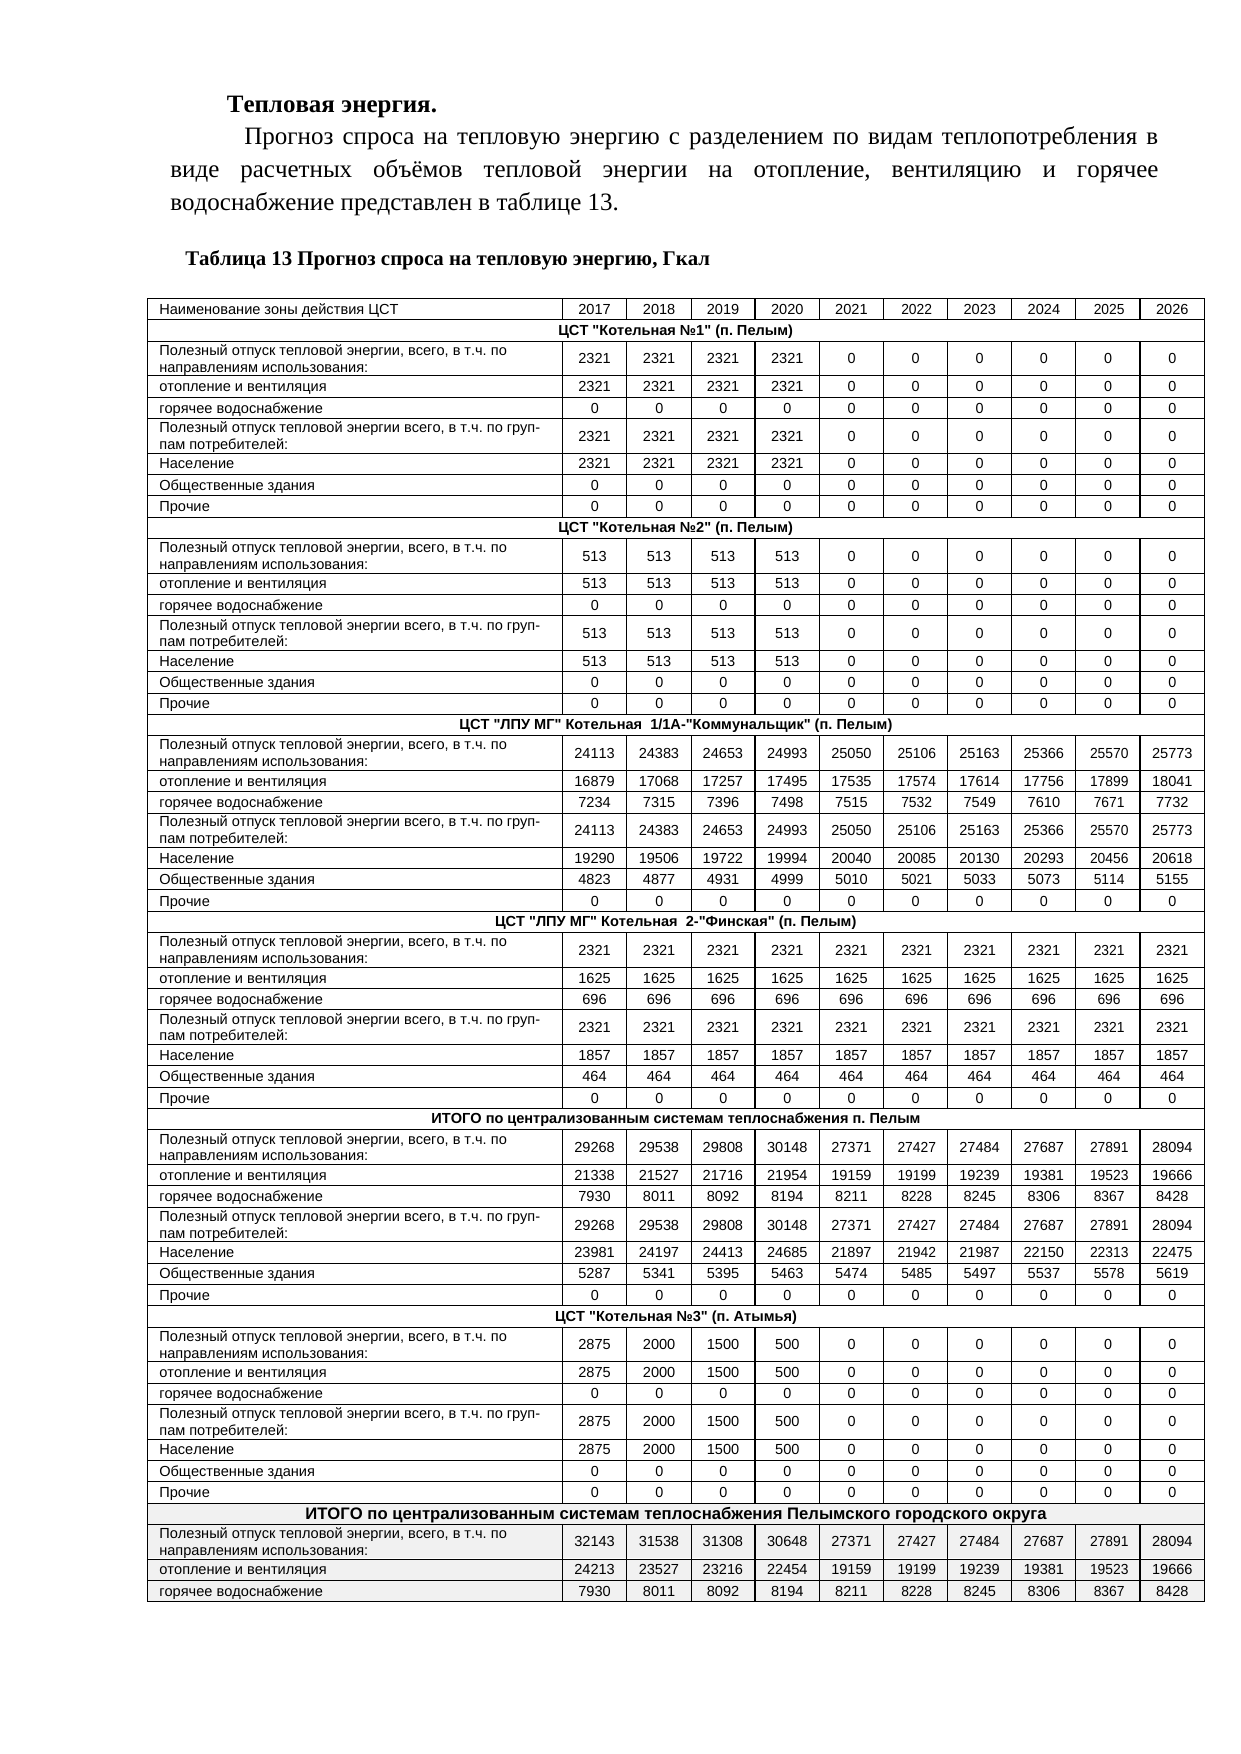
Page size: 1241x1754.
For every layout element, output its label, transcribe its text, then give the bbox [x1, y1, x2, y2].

table_cell 21987 [948, 1242, 1011, 1263]
table_cell 2321 [756, 342, 819, 375]
table_cell 27891 [1076, 1208, 1139, 1241]
table_cell 0 [692, 1461, 754, 1481]
table_cell 7532 [884, 792, 947, 812]
table_cell Прочие [148, 694, 562, 714]
table_cell горячее водоснабжение [148, 1581, 562, 1601]
table_cell 25570 [1076, 736, 1139, 769]
table_cell 31308 [692, 1525, 754, 1558]
table_cell 30148 [756, 1130, 819, 1164]
table_cell 0 [692, 1088, 754, 1108]
text Прогноз спроса на тепловую энергию с разделением по видам теплопотребления в виде расчетных объёмов тепловой энергии на отопление, вентиляцию и горячее водоснабжение представлен в таблице 13. [170, 121, 1159, 216]
table_cell 8245 [948, 1581, 1011, 1601]
table_cell 0 [756, 672, 819, 692]
table_cell 0 [1012, 1328, 1075, 1361]
table_cell 0 [820, 496, 883, 517]
table_cell 0 [948, 496, 1011, 517]
table_cell 0 [1076, 419, 1139, 453]
table_cell 0 [692, 890, 754, 911]
table_cell 513 [756, 616, 819, 649]
table_cell 1857 [563, 1045, 626, 1065]
table_cell 0 [1012, 1088, 1075, 1108]
table_cell 0 [1141, 539, 1204, 573]
table_cell 19523 [1076, 1165, 1139, 1185]
table_cell 0 [948, 342, 1011, 375]
table_cell 5537 [1012, 1264, 1075, 1284]
table_cell ЦСТ "Котельная №3" (п. Атымья) [148, 1306, 1204, 1327]
table_cell Полезный отпуск тепловой энергии всего, в т.ч. по груп- пам потребителей: [148, 1405, 562, 1438]
table_cell 500 [756, 1328, 819, 1361]
table_cell 464 [948, 1066, 1011, 1087]
table_cell 8092 [692, 1581, 754, 1601]
table_cell 19239 [948, 1165, 1011, 1185]
table_cell Общественные здания [148, 672, 562, 692]
table_cell 0 [756, 475, 819, 495]
table_cell 464 [756, 1066, 819, 1087]
table_cell 21527 [627, 1165, 691, 1185]
table_cell 17495 [756, 771, 819, 791]
table_header 2017 [563, 299, 626, 319]
table_cell 27484 [948, 1130, 1011, 1164]
table_cell 8367 [1076, 1186, 1139, 1207]
table_cell 32143 [563, 1525, 626, 1558]
table_cell 0 [1076, 342, 1139, 375]
table_cell 1857 [1012, 1045, 1075, 1065]
table_cell 7930 [563, 1581, 626, 1601]
table_cell 0 [820, 419, 883, 453]
table_cell 28094 [1141, 1130, 1204, 1164]
table_cell 0 [563, 890, 626, 911]
table_cell 0 [820, 1384, 883, 1404]
table_cell 29538 [627, 1130, 691, 1164]
table_cell 2321 [820, 933, 883, 967]
table_cell 0 [1012, 1285, 1075, 1305]
table_cell 500 [756, 1405, 819, 1438]
table_cell отопление и вентиляция [148, 376, 562, 397]
table_cell 19159 [820, 1165, 883, 1185]
table_cell 19381 [1012, 1165, 1075, 1185]
table_cell 0 [884, 539, 947, 573]
table_cell 0 [1076, 1440, 1139, 1459]
table_cell Прочие [148, 1482, 562, 1502]
table_cell 1625 [563, 968, 626, 988]
table_cell 0 [884, 1362, 947, 1383]
table_cell 500 [756, 1362, 819, 1383]
table_cell горячее водоснабжение [148, 398, 562, 418]
table_cell 0 [1076, 595, 1139, 615]
table_cell 2321 [627, 342, 691, 375]
table_cell 5033 [948, 869, 1011, 889]
table_cell 0 [884, 454, 947, 474]
subtitle Таблица 13 Прогноз спроса на тепловую энергию, Гкал [170, 246, 1181, 269]
table_cell 19159 [820, 1560, 883, 1580]
table_cell 5114 [1076, 869, 1139, 889]
table_cell 0 [948, 616, 1011, 649]
table_cell 8092 [692, 1186, 754, 1207]
table_cell 19290 [563, 848, 626, 868]
table_cell Общественные здания [148, 475, 562, 495]
table_cell 19381 [1012, 1560, 1075, 1580]
table_cell 0 [884, 475, 947, 495]
table_cell 0 [884, 1440, 947, 1459]
table_cell 2321 [756, 933, 819, 967]
table_cell 0 [563, 1285, 626, 1305]
table_cell 0 [1076, 1482, 1139, 1502]
table_cell 25366 [1012, 736, 1075, 769]
table_cell 0 [756, 694, 819, 714]
table_cell 5155 [1141, 869, 1204, 889]
table_cell Население [148, 651, 562, 671]
table_cell 0 [692, 1384, 754, 1404]
table_cell 464 [1141, 1066, 1204, 1087]
table_cell 0 [692, 1482, 754, 1502]
table_cell 513 [627, 539, 691, 573]
table_cell 5619 [1141, 1264, 1204, 1284]
table_cell Прочие [148, 1285, 562, 1305]
table_cell Полезный отпуск тепловой энергии, всего, в т.ч. по направлениям использования: [148, 933, 562, 967]
table_cell 0 [1012, 890, 1075, 911]
table_cell ЦСТ "ЛПУ МГ" Котельная 2-"Финская" (п. Пелым) [148, 912, 1204, 932]
table_cell 2321 [884, 933, 947, 967]
table_cell отопление и вентиляция [148, 574, 562, 594]
table_cell 0 [1012, 574, 1075, 594]
table_cell 8228 [884, 1581, 947, 1601]
table_cell 25163 [948, 814, 1011, 847]
table_cell 22150 [1012, 1242, 1075, 1263]
table_cell 0 [756, 496, 819, 517]
table_cell 0 [1141, 1362, 1204, 1383]
table_cell 5010 [820, 869, 883, 889]
table_cell 24993 [756, 736, 819, 769]
table_cell 0 [1076, 1384, 1139, 1404]
table_cell 0 [563, 694, 626, 714]
table_cell 29268 [563, 1130, 626, 1164]
table_cell 0 [948, 376, 1011, 397]
table_cell 21338 [563, 1165, 626, 1185]
table_cell Полезный отпуск тепловой энергии, всего, в т.ч. по направлениям использования: [148, 1130, 562, 1164]
table_cell 27687 [1012, 1208, 1075, 1241]
table_cell 0 [1141, 890, 1204, 911]
table_cell 0 [756, 398, 819, 418]
table_cell 0 [948, 539, 1011, 573]
table_cell 8367 [1076, 1581, 1139, 1601]
table_cell 1857 [756, 1045, 819, 1065]
table_cell 0 [1076, 1285, 1139, 1305]
table_cell 696 [756, 989, 819, 1009]
table_cell 0 [627, 672, 691, 692]
table_header Наименование зоны действия ЦСТ [148, 299, 562, 319]
table_cell 513 [563, 616, 626, 649]
table_cell 2321 [1076, 1010, 1139, 1044]
table_cell 17614 [948, 771, 1011, 791]
table_cell 464 [1012, 1066, 1075, 1087]
table_cell 0 [948, 595, 1011, 615]
table_cell 7549 [948, 792, 1011, 812]
table_cell 5497 [948, 1264, 1011, 1284]
table_cell 0 [1012, 475, 1075, 495]
table_cell ЦСТ "Котельная №1" (п. Пелым) [148, 320, 1204, 341]
table_cell 8211 [820, 1581, 883, 1601]
table_cell 0 [627, 475, 691, 495]
table_cell 2321 [756, 454, 819, 474]
table_cell 2321 [756, 376, 819, 397]
table_cell 0 [692, 595, 754, 615]
table_cell Общественные здания [148, 1066, 562, 1087]
table_cell 0 [948, 1285, 1011, 1305]
table_cell 5021 [884, 869, 947, 889]
table_cell 1857 [1076, 1045, 1139, 1065]
table_cell Полезный отпуск тепловой энергии, всего, в т.ч. по направлениям использования: [148, 342, 562, 375]
table_cell 0 [1012, 595, 1075, 615]
table_cell 8194 [756, 1186, 819, 1207]
table_cell 0 [1141, 694, 1204, 714]
table_cell 2321 [627, 419, 691, 453]
table_cell 29268 [563, 1208, 626, 1241]
table_cell 0 [627, 1088, 691, 1108]
table_cell 0 [692, 475, 754, 495]
table_cell 464 [692, 1066, 754, 1087]
table_cell 513 [627, 616, 691, 649]
table_cell 25050 [820, 736, 883, 769]
table_cell 0 [884, 398, 947, 418]
table_cell 20040 [820, 848, 883, 868]
table_cell отопление и вентиляция [148, 1165, 562, 1185]
table_cell 0 [1141, 1482, 1204, 1502]
table_cell 1857 [1141, 1045, 1204, 1065]
table_cell 1500 [692, 1440, 754, 1459]
table_cell 29538 [627, 1208, 691, 1241]
table_cell Население [148, 1242, 562, 1263]
table_cell 0 [1141, 1384, 1204, 1404]
table_cell 20130 [948, 848, 1011, 868]
table_cell 24653 [692, 814, 754, 847]
table_cell Полезный отпуск тепловой энергии всего, в т.ч. по груп- пам потребителей: [148, 419, 562, 453]
table_cell 0 [1141, 672, 1204, 692]
table_cell 1625 [756, 968, 819, 988]
table_cell 17574 [884, 771, 947, 791]
table_cell 0 [1076, 574, 1139, 594]
table_cell 1625 [884, 968, 947, 988]
table_cell 696 [1012, 989, 1075, 1009]
table_cell 0 [948, 1461, 1011, 1481]
table_cell 20618 [1141, 848, 1204, 868]
table_cell 2321 [692, 454, 754, 474]
table_cell 0 [1141, 342, 1204, 375]
table_cell 25773 [1141, 814, 1204, 847]
table_cell 5395 [692, 1264, 754, 1284]
table_cell 21954 [756, 1165, 819, 1185]
table_cell 19666 [1141, 1165, 1204, 1185]
table_cell 18041 [1141, 771, 1204, 791]
table_cell 0 [820, 1405, 883, 1438]
table_cell 7930 [563, 1186, 626, 1207]
table_cell 0 [1141, 1405, 1204, 1438]
table_cell 0 [948, 1440, 1011, 1459]
table_cell 0 [948, 1362, 1011, 1383]
table_cell 0 [884, 1384, 947, 1404]
table_cell Общественные здания [148, 1264, 562, 1284]
table_cell 24383 [627, 736, 691, 769]
table_cell 24113 [563, 736, 626, 769]
table_cell 0 [1076, 616, 1139, 649]
table_cell 0 [820, 595, 883, 615]
table_cell 2321 [563, 419, 626, 453]
table_cell Население [148, 1440, 562, 1459]
table_cell 2000 [627, 1440, 691, 1459]
table_header 2018 [627, 299, 691, 319]
table_cell 513 [692, 651, 754, 671]
table_cell 2321 [692, 342, 754, 375]
table_cell 0 [756, 1461, 819, 1481]
table_cell 0 [1012, 1440, 1075, 1459]
table_cell 22475 [1141, 1242, 1204, 1263]
table_cell 0 [948, 1384, 1011, 1404]
table_cell 0 [563, 595, 626, 615]
table_cell 24197 [627, 1242, 691, 1263]
table_cell 696 [692, 989, 754, 1009]
table_cell 2321 [948, 933, 1011, 967]
table_cell 2000 [627, 1405, 691, 1438]
table_cell 7315 [627, 792, 691, 812]
table_header 2021 [820, 299, 883, 319]
table_cell 1500 [692, 1405, 754, 1438]
table_cell 27687 [1012, 1130, 1075, 1164]
table_cell 2321 [756, 1010, 819, 1044]
table_cell горячее водоснабжение [148, 1186, 562, 1207]
table_cell 0 [1076, 376, 1139, 397]
table_cell 0 [1076, 694, 1139, 714]
table_cell 0 [1141, 1285, 1204, 1305]
table_cell 2875 [563, 1405, 626, 1438]
table_cell 0 [1012, 672, 1075, 692]
table_cell 0 [820, 1285, 883, 1305]
table_cell 0 [627, 1482, 691, 1502]
table_cell 0 [563, 1088, 626, 1108]
table_cell 0 [1076, 1088, 1139, 1108]
table_cell 0 [1076, 454, 1139, 474]
table_cell 0 [1076, 496, 1139, 517]
table_cell 0 [1012, 1362, 1075, 1383]
table_cell 4823 [563, 869, 626, 889]
table_cell 1625 [692, 968, 754, 988]
table_cell 2321 [563, 1010, 626, 1044]
table_cell 0 [563, 475, 626, 495]
table_cell 25570 [1076, 814, 1139, 847]
table_cell 0 [563, 398, 626, 418]
table_cell Население [148, 848, 562, 868]
table_cell 19994 [756, 848, 819, 868]
table_cell 0 [820, 376, 883, 397]
table_cell 31538 [627, 1525, 691, 1558]
table_cell 5463 [756, 1264, 819, 1284]
table_cell 0 [1141, 595, 1204, 615]
table_cell 0 [627, 890, 691, 911]
table_cell 17535 [820, 771, 883, 791]
table_cell 0 [884, 651, 947, 671]
table_cell 696 [563, 989, 626, 1009]
table_cell 2321 [1076, 933, 1139, 967]
table_cell 27891 [1076, 1130, 1139, 1164]
table_cell 0 [820, 1482, 883, 1502]
table_cell 0 [756, 1384, 819, 1404]
table_cell 27427 [884, 1208, 947, 1241]
table_cell 0 [884, 890, 947, 911]
table_cell 7396 [692, 792, 754, 812]
table_cell 0 [1141, 1461, 1204, 1481]
table_cell 19722 [692, 848, 754, 868]
table_cell 19666 [1141, 1560, 1204, 1580]
table_cell 25106 [884, 736, 947, 769]
table_cell 0 [820, 1461, 883, 1481]
table_cell 22313 [1076, 1242, 1139, 1263]
table_cell 27891 [1076, 1525, 1139, 1558]
table_cell 2321 [627, 1010, 691, 1044]
table_cell 8228 [884, 1186, 947, 1207]
table_cell 27687 [1012, 1525, 1075, 1558]
table_cell 0 [1141, 616, 1204, 649]
table_cell 0 [1012, 539, 1075, 573]
table_cell 1857 [820, 1045, 883, 1065]
table_cell 2321 [1141, 933, 1204, 967]
table_cell 0 [1141, 1328, 1204, 1361]
table_cell 0 [563, 1461, 626, 1481]
table_cell 0 [948, 454, 1011, 474]
table_cell 464 [563, 1066, 626, 1087]
table_cell 1857 [948, 1045, 1011, 1065]
table_cell 0 [1076, 1461, 1139, 1481]
table_cell 0 [1076, 651, 1139, 671]
table_cell 2875 [563, 1362, 626, 1383]
table_cell 0 [1012, 419, 1075, 453]
table_cell 0 [820, 672, 883, 692]
table_cell 30148 [756, 1208, 819, 1241]
table_cell 513 [692, 616, 754, 649]
table_cell 16879 [563, 771, 626, 791]
table_cell Прочие [148, 496, 562, 517]
table_cell 0 [948, 475, 1011, 495]
table_cell 2000 [627, 1328, 691, 1361]
table_cell 7498 [756, 792, 819, 812]
table_cell 0 [948, 419, 1011, 453]
table_cell 0 [820, 475, 883, 495]
table_cell 0 [1076, 672, 1139, 692]
table_cell отопление и вентиляция [148, 1560, 562, 1580]
table_header 2024 [1012, 299, 1075, 319]
table_cell 513 [563, 539, 626, 573]
table_cell 1625 [1012, 968, 1075, 988]
table_cell 513 [692, 574, 754, 594]
table_cell 8011 [627, 1581, 691, 1601]
table_cell 0 [948, 672, 1011, 692]
table_cell 5287 [563, 1264, 626, 1284]
table_cell 24413 [692, 1242, 754, 1263]
table_cell Полезный отпуск тепловой энергии всего, в т.ч. по груп- пам потребителей: [148, 616, 562, 649]
table_cell 2321 [948, 1010, 1011, 1044]
table_header 2025 [1076, 299, 1139, 319]
table_cell 0 [820, 454, 883, 474]
table_cell 2321 [627, 376, 691, 397]
table_cell 27427 [884, 1130, 947, 1164]
table_cell 0 [1076, 1362, 1139, 1383]
table_cell 0 [692, 694, 754, 714]
table_cell 0 [884, 342, 947, 375]
table_cell 0 [884, 616, 947, 649]
table_cell 2000 [627, 1362, 691, 1383]
table_cell 464 [627, 1066, 691, 1087]
table_cell 1857 [692, 1045, 754, 1065]
table_cell 0 [820, 1440, 883, 1459]
table_cell 513 [756, 651, 819, 671]
table_cell 17756 [1012, 771, 1075, 791]
table_cell 0 [948, 890, 1011, 911]
table_cell 0 [948, 398, 1011, 418]
table_cell 696 [1076, 989, 1139, 1009]
table_cell 0 [756, 595, 819, 615]
table_cell 0 [1076, 1328, 1139, 1361]
table_cell 0 [627, 595, 691, 615]
table_cell 0 [627, 1384, 691, 1404]
table_cell Полезный отпуск тепловой энергии, всего, в т.ч. по направлениям использования: [148, 539, 562, 573]
table_cell ЦСТ "ЛПУ МГ" Котельная 1/1А-"Коммунальщик" (п. Пелым) [148, 715, 1204, 735]
table_cell 24113 [563, 814, 626, 847]
table_cell 0 [948, 694, 1011, 714]
table_cell 0 [1012, 1405, 1075, 1438]
table_cell 500 [756, 1440, 819, 1459]
table_cell 4931 [692, 869, 754, 889]
table_cell 5578 [1076, 1264, 1139, 1284]
table_cell 27371 [820, 1525, 883, 1558]
table_cell 1625 [948, 968, 1011, 988]
table_cell 8211 [820, 1186, 883, 1207]
table_cell 0 [563, 672, 626, 692]
table_cell 0 [820, 539, 883, 573]
table_cell 0 [1012, 342, 1075, 375]
subtitle Тепловая энергия. [227, 89, 1181, 117]
table_cell 27484 [948, 1525, 1011, 1558]
table_cell 513 [627, 574, 691, 594]
table_cell 0 [756, 1285, 819, 1305]
table_cell 29808 [692, 1130, 754, 1164]
table_cell 2321 [884, 1010, 947, 1044]
table_cell 696 [820, 989, 883, 1009]
table_cell 22454 [756, 1560, 819, 1580]
table_cell 0 [820, 616, 883, 649]
table_cell горячее водоснабжение [148, 595, 562, 615]
table_cell 0 [884, 672, 947, 692]
table_cell 696 [884, 989, 947, 1009]
table_cell 8194 [756, 1581, 819, 1601]
table_cell 0 [1012, 1461, 1075, 1481]
table_cell 0 [884, 574, 947, 594]
table_cell 513 [692, 539, 754, 573]
table_cell 2321 [692, 419, 754, 453]
table_cell 2321 [563, 376, 626, 397]
table_cell 28094 [1141, 1525, 1204, 1558]
table_cell 0 [1141, 419, 1204, 453]
table_cell 0 [884, 1328, 947, 1361]
table_cell 0 [627, 1461, 691, 1481]
table_cell 0 [563, 1384, 626, 1404]
table_cell 21942 [884, 1242, 947, 1263]
table_cell 1625 [820, 968, 883, 988]
table_cell 5485 [884, 1264, 947, 1284]
table_cell 0 [756, 1088, 819, 1108]
table_cell отопление и вентиляция [148, 968, 562, 988]
table_cell 0 [820, 1362, 883, 1383]
table_cell 2321 [692, 1010, 754, 1044]
table_cell 1857 [884, 1045, 947, 1065]
table_cell ИТОГО по централизованным системам теплоснабжения Пелымского городского округа [148, 1504, 1204, 1524]
table_cell 0 [1012, 1384, 1075, 1404]
table_cell 29808 [692, 1208, 754, 1241]
table_header 2022 [884, 299, 947, 319]
table_cell 513 [756, 574, 819, 594]
table_cell 0 [1141, 398, 1204, 418]
table_cell Население [148, 1045, 562, 1065]
table_cell 2875 [563, 1328, 626, 1361]
table_cell 0 [1012, 1482, 1075, 1502]
table_cell 0 [948, 651, 1011, 671]
table_cell ИТОГО по централизованным системам теплоснабжения п. Пелым [148, 1109, 1204, 1129]
table_cell 513 [563, 651, 626, 671]
table_cell Полезный отпуск тепловой энергии всего, в т.ч. по груп- пам потребителей: [148, 1208, 562, 1241]
table_cell 0 [884, 595, 947, 615]
table_cell отопление и вентиляция [148, 1362, 562, 1383]
table_cell 0 [692, 398, 754, 418]
table_cell 0 [820, 694, 883, 714]
table_cell 24383 [627, 814, 691, 847]
table_cell 2321 [627, 454, 691, 474]
table_cell 2321 [563, 933, 626, 967]
table_cell 2321 [563, 454, 626, 474]
table_cell 19239 [948, 1560, 1011, 1580]
table_cell 25106 [884, 814, 947, 847]
table_cell Общественные здания [148, 869, 562, 889]
table_cell 25050 [820, 814, 883, 847]
table_cell 5341 [627, 1264, 691, 1284]
table_cell 0 [1012, 616, 1075, 649]
table_cell 0 [884, 1482, 947, 1502]
table_cell 0 [884, 694, 947, 714]
table_cell 513 [627, 651, 691, 671]
table_cell 25163 [948, 736, 1011, 769]
table_header 2023 [948, 299, 1011, 319]
table_cell 2321 [1141, 1010, 1204, 1044]
table_cell 0 [884, 376, 947, 397]
table_cell 0 [820, 1088, 883, 1108]
table_cell 1625 [1141, 968, 1204, 988]
table_cell 23981 [563, 1242, 626, 1263]
table_cell 0 [1012, 376, 1075, 397]
table_cell 5073 [1012, 869, 1075, 889]
table_cell 24653 [692, 736, 754, 769]
table_cell 0 [1012, 454, 1075, 474]
table_cell 2321 [1012, 1010, 1075, 1044]
table_cell Полезный отпуск тепловой энергии, всего, в т.ч. по направлениям использования: [148, 1525, 562, 1558]
table_cell 2321 [820, 1010, 883, 1044]
table_cell 24993 [756, 814, 819, 847]
table_cell 0 [1141, 454, 1204, 474]
table_cell 7610 [1012, 792, 1075, 812]
table_cell 696 [1141, 989, 1204, 1009]
table_cell 0 [948, 1482, 1011, 1502]
table_cell 7671 [1076, 792, 1139, 812]
table_header 2026 [1141, 299, 1204, 319]
table_cell 17068 [627, 771, 691, 791]
table_cell 0 [884, 1461, 947, 1481]
table_cell 513 [563, 574, 626, 594]
table_cell 513 [756, 539, 819, 573]
table_cell 0 [627, 496, 691, 517]
table_cell 27484 [948, 1208, 1011, 1241]
table_cell горячее водоснабжение [148, 1384, 562, 1404]
table_cell 23216 [692, 1560, 754, 1580]
table_cell 0 [884, 496, 947, 517]
table_cell 1625 [1076, 968, 1139, 988]
table_cell 0 [1012, 398, 1075, 418]
table_cell 17899 [1076, 771, 1139, 791]
table_cell 0 [1141, 496, 1204, 517]
table_cell 30648 [756, 1525, 819, 1558]
table_cell 7515 [820, 792, 883, 812]
table_cell 23527 [627, 1560, 691, 1580]
table_cell 2321 [627, 933, 691, 967]
table_cell 0 [948, 1088, 1011, 1108]
table_cell Прочие [148, 1088, 562, 1108]
table_cell 0 [1141, 376, 1204, 397]
table_cell 0 [820, 342, 883, 375]
table_cell Население [148, 454, 562, 474]
table_cell 0 [820, 1328, 883, 1361]
table_cell 2321 [563, 342, 626, 375]
table_cell 20293 [1012, 848, 1075, 868]
table_cell 21716 [692, 1165, 754, 1185]
table_cell 696 [627, 989, 691, 1009]
table_cell 2321 [692, 376, 754, 397]
table_cell 19506 [627, 848, 691, 868]
table_cell 1500 [692, 1362, 754, 1383]
table_cell 0 [1012, 651, 1075, 671]
table_cell 464 [1076, 1066, 1139, 1087]
table_cell 0 [884, 419, 947, 453]
table_cell 5474 [820, 1264, 883, 1284]
table_cell 20456 [1076, 848, 1139, 868]
table_cell горячее водоснабжение [148, 989, 562, 1009]
table_cell ЦСТ "Котельная №2" (п. Пелым) [148, 518, 1204, 538]
table_cell 0 [884, 1088, 947, 1108]
table_cell 0 [1076, 539, 1139, 573]
table_cell 1500 [692, 1328, 754, 1361]
table_cell 0 [1141, 475, 1204, 495]
table_cell 0 [1076, 1405, 1139, 1438]
table_cell 21897 [820, 1242, 883, 1263]
table_cell 27371 [820, 1130, 883, 1164]
table_cell 0 [948, 1328, 1011, 1361]
table_cell 0 [884, 1285, 947, 1305]
table_cell 8245 [948, 1186, 1011, 1207]
table_cell 0 [627, 1285, 691, 1305]
table_cell 8306 [1012, 1186, 1075, 1207]
table_cell 0 [1141, 1088, 1204, 1108]
table_cell Общественные здания [148, 1461, 562, 1481]
table_cell 28094 [1141, 1208, 1204, 1241]
table_cell 25366 [1012, 814, 1075, 847]
table_cell 0 [756, 1482, 819, 1502]
table_cell 0 [1141, 574, 1204, 594]
table_cell 0 [820, 890, 883, 911]
table_cell 8428 [1141, 1581, 1204, 1601]
table_cell 0 [1076, 398, 1139, 418]
table_cell 8011 [627, 1186, 691, 1207]
table_cell 1857 [627, 1045, 691, 1065]
table_cell 0 [948, 1405, 1011, 1438]
table_cell 0 [948, 574, 1011, 594]
table_cell 0 [756, 890, 819, 911]
table_cell 0 [692, 1285, 754, 1305]
table_cell горячее водоснабжение [148, 792, 562, 812]
table_cell Прочие [148, 890, 562, 911]
table_cell 7732 [1141, 792, 1204, 812]
table_cell 2875 [563, 1440, 626, 1459]
table_cell 0 [820, 398, 883, 418]
table_cell 19523 [1076, 1560, 1139, 1580]
table_cell 696 [948, 989, 1011, 1009]
table_header 2020 [756, 299, 819, 319]
table_cell 24685 [756, 1242, 819, 1263]
table_cell Полезный отпуск тепловой энергии, всего, в т.ч. по направлениям использования: [148, 1328, 562, 1361]
table_cell 0 [1076, 475, 1139, 495]
table_cell 0 [692, 496, 754, 517]
table_cell 0 [820, 574, 883, 594]
table_cell 27427 [884, 1525, 947, 1558]
table_cell 0 [884, 1405, 947, 1438]
table_cell 27371 [820, 1208, 883, 1241]
table_cell 4877 [627, 869, 691, 889]
table_cell 0 [820, 651, 883, 671]
table_cell 0 [1012, 496, 1075, 517]
table_cell 7234 [563, 792, 626, 812]
table_cell 0 [1141, 651, 1204, 671]
table_cell 0 [627, 694, 691, 714]
table_cell 20085 [884, 848, 947, 868]
table_cell Полезный отпуск тепловой энергии всего, в т.ч. по груп- пам потребителей: [148, 814, 562, 847]
table_cell 2321 [692, 933, 754, 967]
table_cell 0 [692, 672, 754, 692]
table_cell 17257 [692, 771, 754, 791]
table_cell Полезный отпуск тепловой энергии всего, в т.ч. по груп- пам потребителей: [148, 1010, 562, 1044]
table_cell 4999 [756, 869, 819, 889]
table_cell 8306 [1012, 1581, 1075, 1601]
table_header 2019 [692, 299, 754, 319]
table_cell 0 [563, 496, 626, 517]
table_cell 25773 [1141, 736, 1204, 769]
table_cell 0 [1012, 694, 1075, 714]
table_cell 19199 [884, 1165, 947, 1185]
table_cell 19199 [884, 1560, 947, 1580]
table_cell отопление и вентиляция [148, 771, 562, 791]
table_cell 1625 [627, 968, 691, 988]
table_cell 24213 [563, 1560, 626, 1580]
table_cell 0 [1141, 1440, 1204, 1459]
table_cell 464 [884, 1066, 947, 1087]
table_cell 0 [627, 398, 691, 418]
table_cell Полезный отпуск тепловой энергии, всего, в т.ч. по направлениям использования: [148, 736, 562, 769]
table_cell 2321 [756, 419, 819, 453]
table_cell 464 [820, 1066, 883, 1087]
table_cell 2321 [1012, 933, 1075, 967]
table_cell 0 [1076, 890, 1139, 911]
table_cell 8428 [1141, 1186, 1204, 1207]
table_cell 0 [563, 1482, 626, 1502]
